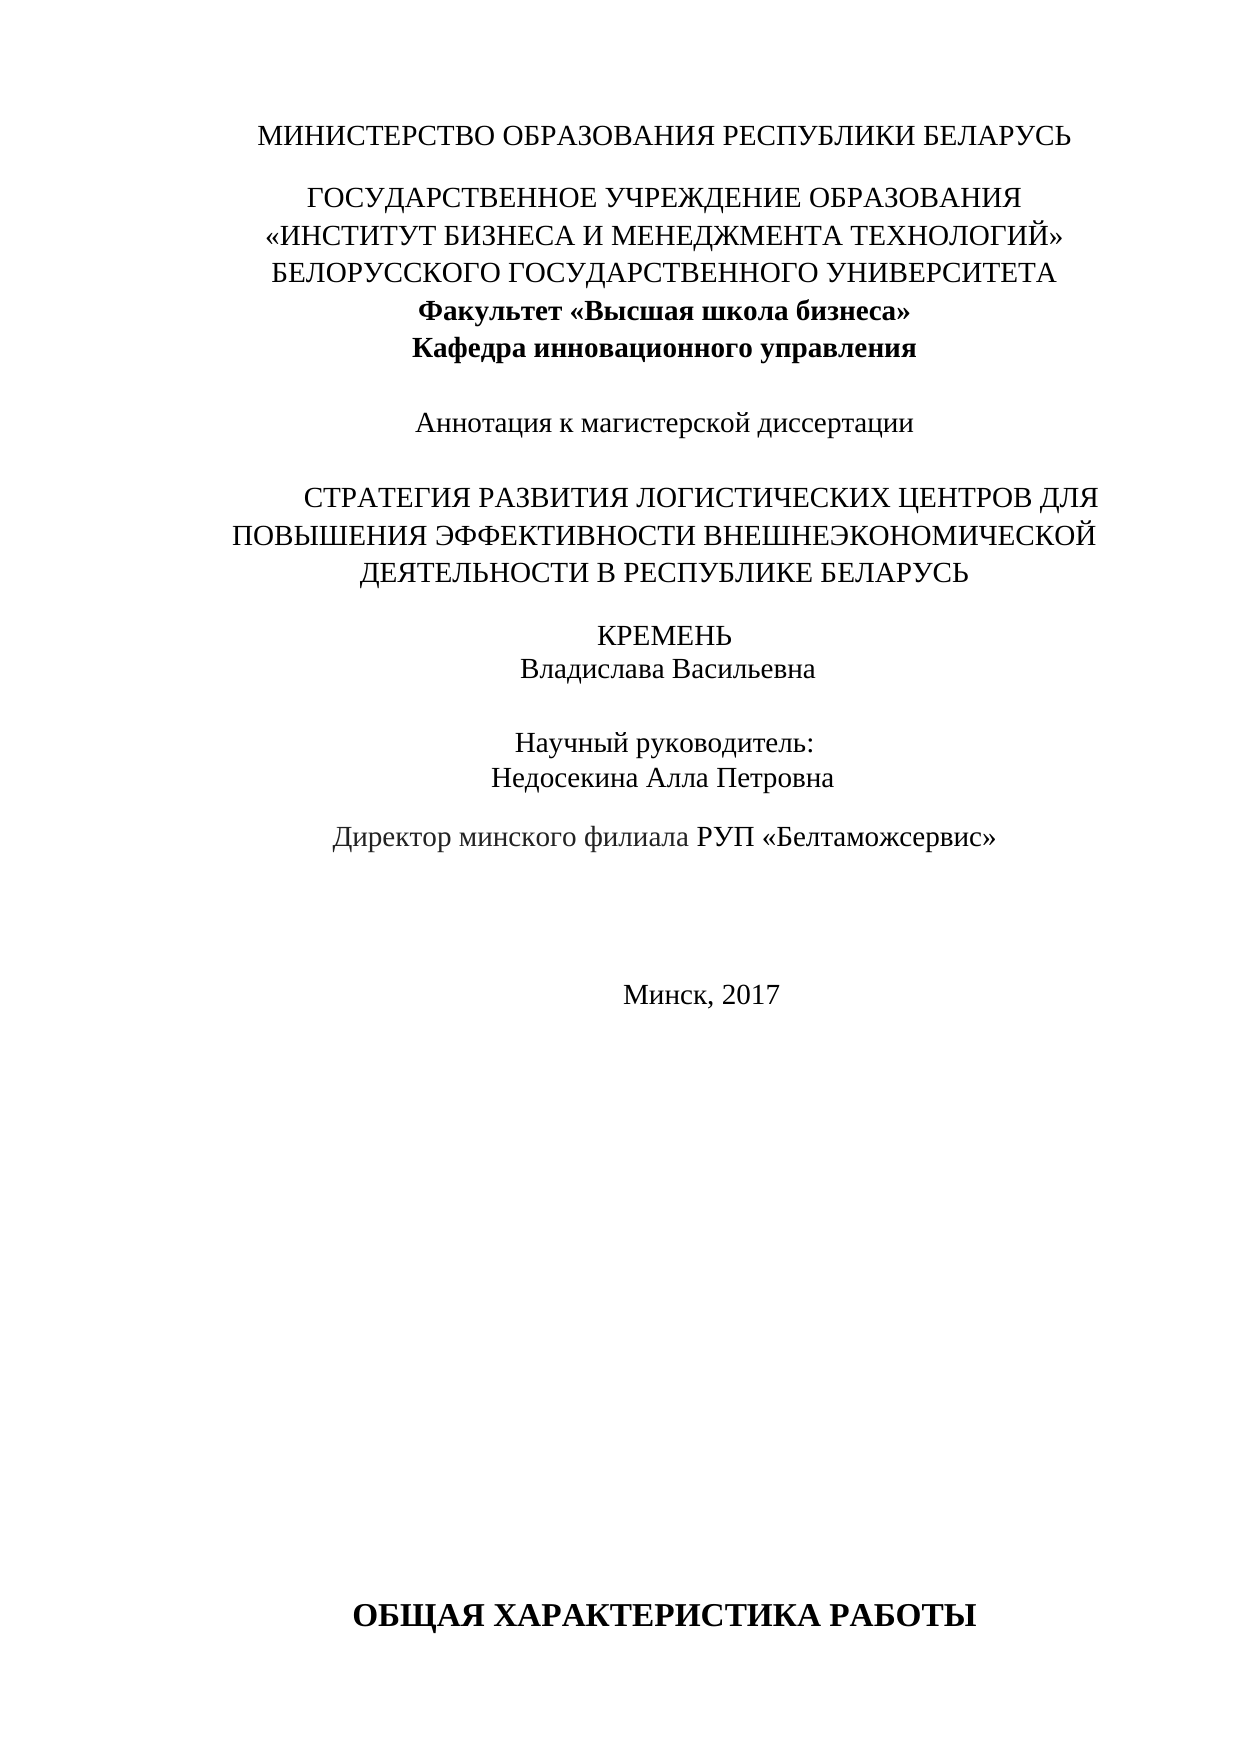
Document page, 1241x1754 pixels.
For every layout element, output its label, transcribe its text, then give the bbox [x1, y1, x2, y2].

text «ИНСТИТУТ БИЗНЕСА И МЕНЕДЖМЕНТА ТЕХНОЛОГИЙ» [177, 215, 1152, 252]
text МИНИСТЕРСТВО ОБРАЗОВАНИЯ РЕСПУБЛИКИ БЕЛАРУСЬ [177, 118, 1152, 152]
text ОБЩАЯ ХАРАКТЕРИСТИКА РАБОТЫ [177, 1596, 1152, 1634]
text Минск, 2017 [177, 975, 1152, 1012]
text Факультет «Высшая школа бизнеса» [177, 290, 1152, 327]
text Владислава Васильевна [177, 652, 1152, 685]
text Научный руководитель: [177, 723, 1152, 760]
text КРЕМЕНЬ [177, 618, 1152, 652]
text БЕЛОРУССКОГО ГОСУДАРСТВЕННОГО УНИВЕРСИТЕТА [177, 252, 1152, 290]
text Аннотация к магистерской диссертации [177, 402, 1152, 440]
text ГОСУДАРСТВЕННОЕ УЧРЕЖДЕНИЕ ОБРАЗОВАНИЯ [177, 177, 1152, 215]
text СТРАТЕГИЯ РАЗВИТИЯ ЛОГИСТИЧЕСКИХ ЦЕНТРОВ ДЛЯ ПОВЫШЕНИЯ ЭФФЕКТИВНОСТИ ВНЕШНЕЭКОНОМИЧЕСКОЙ ДЕЯТЕЛЬНОСТИ В РЕСПУБЛИКЕ БЕЛАРУСЬ [177, 477, 1152, 590]
text Директор минского филиала РУП «Белтаможсервис» [177, 819, 1152, 853]
text Кафедра инновационного управления [177, 327, 1152, 365]
text Недосекина Алла Петровна [177, 760, 1152, 794]
